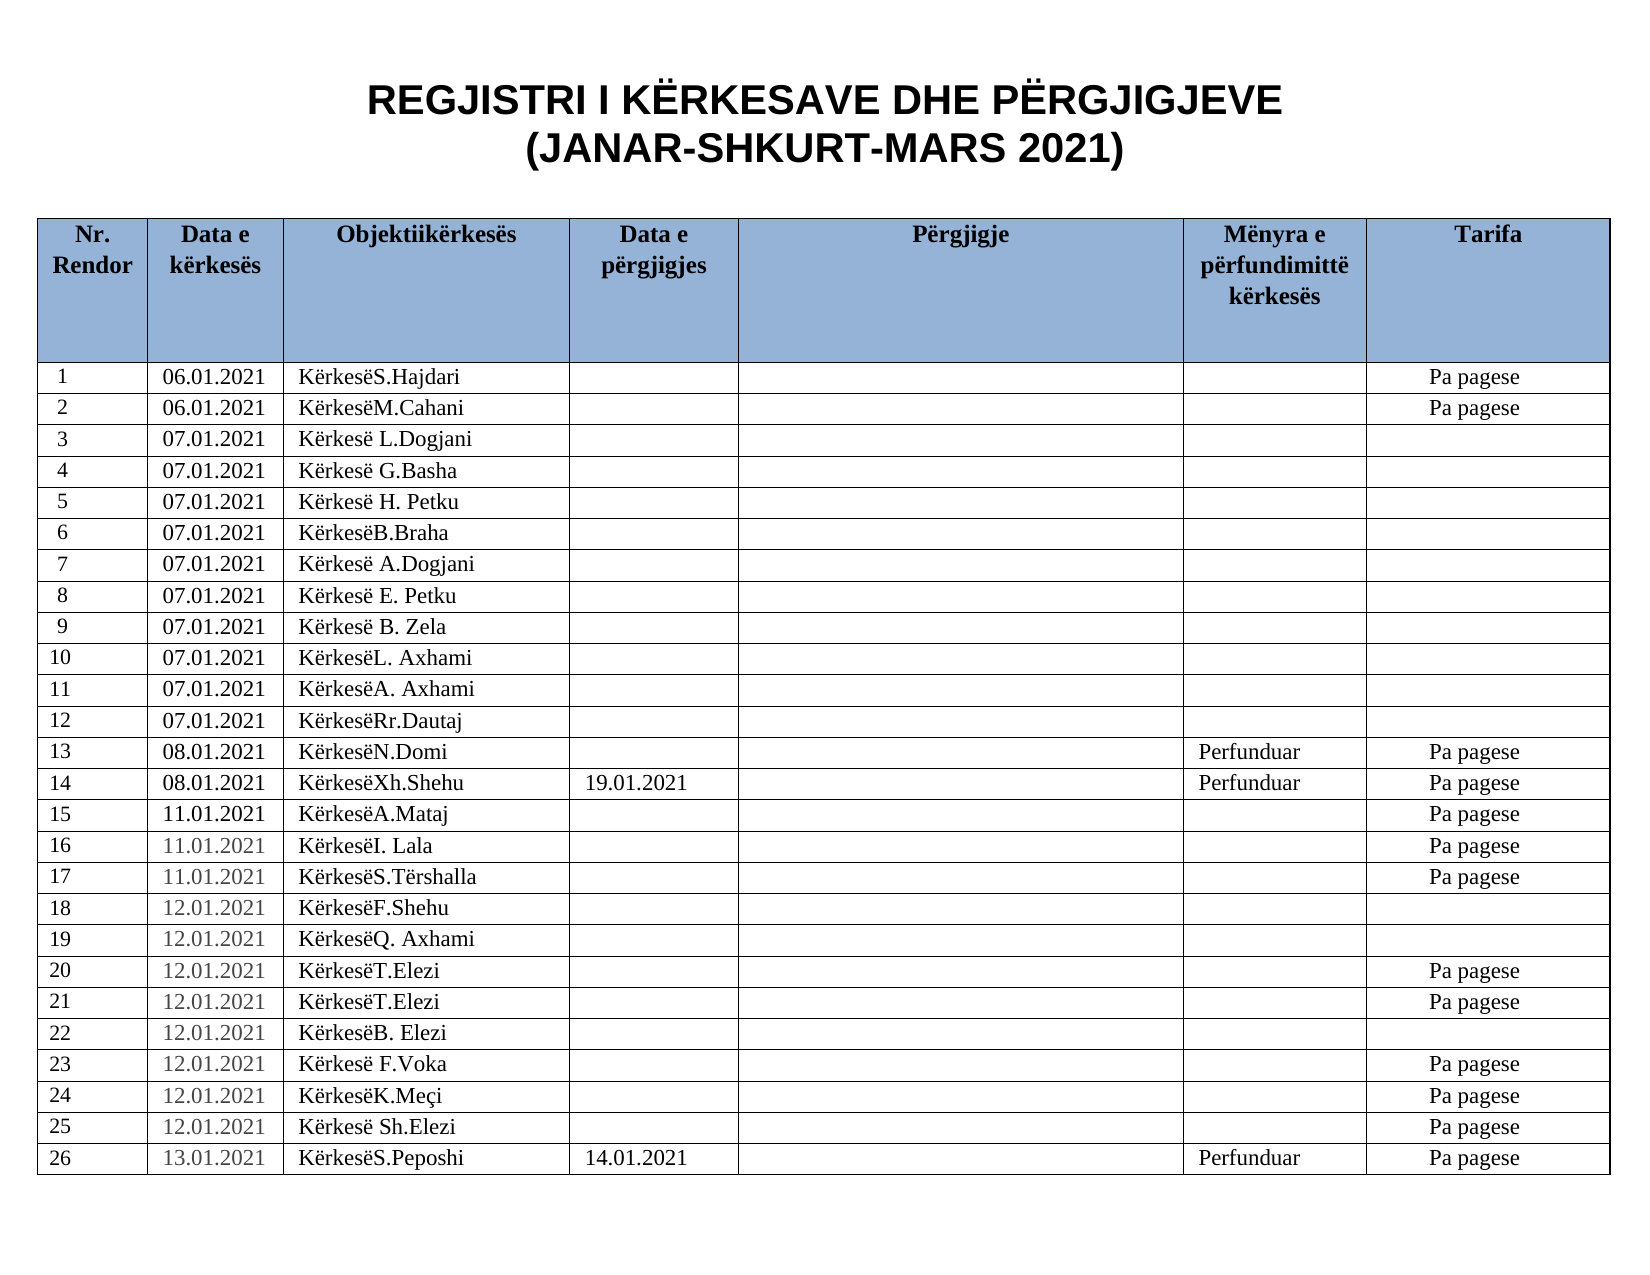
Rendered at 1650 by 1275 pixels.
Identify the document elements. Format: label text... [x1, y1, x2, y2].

table_cell [739, 894, 1183, 924]
table_cell [570, 738, 738, 768]
table_cell 11 [38, 675, 147, 706]
table_cell [1367, 675, 1609, 706]
table_cell Pa pagese [1367, 832, 1609, 862]
table_cell [1184, 894, 1366, 924]
table_cell 24 [38, 1082, 147, 1112]
table_cell 07.01.2021 [148, 644, 283, 674]
table_cell KërkesëN.Domi [284, 738, 569, 768]
table_cell Pa pagese [1367, 1050, 1609, 1081]
table_cell Pa pagese [1367, 1144, 1609, 1174]
table_cell [570, 894, 738, 924]
table_cell 07.01.2021 [148, 675, 283, 706]
table_cell [570, 519, 738, 549]
table_cell 19 [38, 925, 147, 956]
table_cell Pa pagese [1367, 394, 1609, 424]
table_cell [570, 457, 738, 487]
table_cell [1367, 707, 1609, 737]
table_cell 13 [38, 738, 147, 768]
table_cell 08.01.2021 [148, 769, 283, 799]
table_cell 07.01.2021 [148, 425, 283, 456]
table_header Përgjigje [739, 219, 1183, 362]
table_cell Kërkesë Sh.Elezi [284, 1113, 569, 1143]
table_cell KërkesëK.Meçi [284, 1082, 569, 1112]
table_cell [1184, 363, 1366, 393]
table_cell [1184, 550, 1366, 581]
table_cell Kërkesë L.Dogjani [284, 425, 569, 456]
table_cell [570, 613, 738, 643]
table_cell 13.01.2021 [148, 1144, 283, 1174]
table_cell [739, 1144, 1183, 1174]
table_cell 8 [38, 582, 147, 612]
table_cell [570, 988, 738, 1018]
table_header Tarifa [1367, 219, 1609, 362]
table_cell [570, 832, 738, 862]
table_cell 14.01.2021 [570, 1144, 738, 1174]
table_cell 12 [38, 707, 147, 737]
table_cell [1184, 675, 1366, 706]
table_cell [739, 519, 1183, 549]
table_cell [570, 425, 738, 456]
table_cell [1184, 488, 1366, 518]
table_cell 08.01.2021 [148, 738, 283, 768]
table_cell [1367, 457, 1609, 487]
table_cell 07.01.2021 [148, 707, 283, 737]
table_cell KërkesëQ. Axhami [284, 925, 569, 956]
table_cell [1367, 550, 1609, 581]
table_cell [1184, 925, 1366, 956]
table_cell [570, 1082, 738, 1112]
table_cell [1184, 988, 1366, 1018]
table_cell 21 [38, 988, 147, 1018]
table_cell [570, 363, 738, 393]
table_cell [570, 957, 738, 987]
text REGJISTRI I KËRKESAVE DHE PËRGJIGJEVE [75, 75, 1575, 123]
table_cell [1184, 582, 1366, 612]
table_header Data e përgjigjes [570, 219, 738, 362]
table_cell KërkesëS.Peposhi [284, 1144, 569, 1174]
table_cell [570, 925, 738, 956]
table_cell [1367, 644, 1609, 674]
table_cell KërkesëA.Mataj [284, 800, 569, 831]
table_cell KërkesëB. Elezi [284, 1019, 569, 1049]
table_cell [1367, 613, 1609, 643]
table_cell [1184, 707, 1366, 737]
table_cell [1184, 832, 1366, 862]
table_cell [739, 394, 1183, 424]
table_cell Pa pagese [1367, 988, 1609, 1018]
table_cell [739, 644, 1183, 674]
table_cell Pa pagese [1367, 863, 1609, 893]
table_cell 15 [38, 800, 147, 831]
table_cell [739, 457, 1183, 487]
table_cell [739, 1082, 1183, 1112]
table_cell 12.01.2021 [148, 925, 283, 956]
table_cell 12.01.2021 [148, 1019, 283, 1049]
table_cell [570, 863, 738, 893]
table_cell [739, 863, 1183, 893]
table_cell 22 [38, 1019, 147, 1049]
table_cell [1184, 1019, 1366, 1049]
table_cell Kërkesë B. Zela [284, 613, 569, 643]
table_cell 06.01.2021 [148, 394, 283, 424]
table_cell [570, 582, 738, 612]
table_cell 12.01.2021 [148, 894, 283, 924]
table_cell [739, 363, 1183, 393]
table_cell 4 [38, 457, 147, 487]
table_cell 11.01.2021 [148, 800, 283, 831]
table_cell KërkesëM.Cahani [284, 394, 569, 424]
table_cell Kërkesë E. Petku [284, 582, 569, 612]
table_cell [1184, 457, 1366, 487]
table_cell 19.01.2021 [570, 769, 738, 799]
table_cell [1184, 1082, 1366, 1112]
table_header Data e kërkesës [148, 219, 283, 362]
table_cell [570, 800, 738, 831]
table_cell [739, 769, 1183, 799]
table_cell [1184, 519, 1366, 549]
table_cell [739, 550, 1183, 581]
table_cell KërkesëRr.Dautaj [284, 707, 569, 737]
table_cell [739, 425, 1183, 456]
table_cell [739, 832, 1183, 862]
table_header Nr. Rendor [38, 219, 147, 362]
table_cell Pa pagese [1367, 363, 1609, 393]
table_cell 26 [38, 1144, 147, 1174]
table_cell 18 [38, 894, 147, 924]
table_cell Kërkesë F.Voka [284, 1050, 569, 1081]
table_header Objektiikërkesës [284, 219, 569, 362]
table_cell 12.01.2021 [148, 957, 283, 987]
table_cell 1 [38, 363, 147, 393]
table_cell 25 [38, 1113, 147, 1143]
table_cell Perfunduar [1184, 1144, 1366, 1174]
table_cell 12.01.2021 [148, 1050, 283, 1081]
table_cell [1184, 1050, 1366, 1081]
table_cell [739, 707, 1183, 737]
table_cell [739, 1019, 1183, 1049]
table_cell [1184, 425, 1366, 456]
table_cell [739, 800, 1183, 831]
table_cell [570, 707, 738, 737]
table_cell [1367, 519, 1609, 549]
table_cell Kërkesë H. Petku [284, 488, 569, 518]
table_cell [739, 488, 1183, 518]
table_cell KërkesëXh.Shehu [284, 769, 569, 799]
table_cell [570, 488, 738, 518]
table_cell 14 [38, 769, 147, 799]
table_cell 5 [38, 488, 147, 518]
table_cell [1367, 488, 1609, 518]
table_cell [1184, 1113, 1366, 1143]
table_cell 07.01.2021 [148, 550, 283, 581]
table_cell [570, 394, 738, 424]
table_cell 06.01.2021 [148, 363, 283, 393]
table_cell Pa pagese [1367, 769, 1609, 799]
table_cell [739, 738, 1183, 768]
table_cell Pa pagese [1367, 1082, 1609, 1112]
table_cell 11.01.2021 [148, 832, 283, 862]
table_cell KërkesëA. Axhami [284, 675, 569, 706]
table_cell KërkesëT.Elezi [284, 988, 569, 1018]
table_cell [1184, 800, 1366, 831]
table_cell 6 [38, 519, 147, 549]
table_cell 20 [38, 957, 147, 987]
table_cell 10 [38, 644, 147, 674]
table_cell [739, 988, 1183, 1018]
table_cell Perfunduar [1184, 738, 1366, 768]
table_cell [1367, 894, 1609, 924]
table_cell [739, 1050, 1183, 1081]
table_cell Pa pagese [1367, 800, 1609, 831]
table_cell KërkesëS.Hajdari [284, 363, 569, 393]
table_cell [1367, 582, 1609, 612]
table_cell [739, 957, 1183, 987]
table_cell 12.01.2021 [148, 988, 283, 1018]
table_cell [570, 1050, 738, 1081]
table_cell 07.01.2021 [148, 613, 283, 643]
table_cell [1184, 863, 1366, 893]
table_cell [1184, 613, 1366, 643]
table_cell [1184, 644, 1366, 674]
table_cell [739, 675, 1183, 706]
table_cell 16 [38, 832, 147, 862]
table_cell 11.01.2021 [148, 863, 283, 893]
table_cell Pa pagese [1367, 1113, 1609, 1143]
table_cell [739, 925, 1183, 956]
table_cell 07.01.2021 [148, 488, 283, 518]
table_cell [739, 582, 1183, 612]
table_cell 2 [38, 394, 147, 424]
table_cell Kërkesë A.Dogjani [284, 550, 569, 581]
table_cell 07.01.2021 [148, 519, 283, 549]
table_cell [1184, 394, 1366, 424]
table_cell Pa pagese [1367, 738, 1609, 768]
table_cell [1367, 425, 1609, 456]
table_cell 17 [38, 863, 147, 893]
table_header Mënyra e përfundimittëkërkesës [1184, 219, 1366, 362]
table_cell [570, 1019, 738, 1049]
table_cell 07.01.2021 [148, 457, 283, 487]
table_cell 23 [38, 1050, 147, 1081]
table_cell [570, 644, 738, 674]
table_cell KërkesëL. Axhami [284, 644, 569, 674]
table_cell KërkesëF.Shehu [284, 894, 569, 924]
text (JANAR-SHKURT-MARS 2021) [75, 123, 1575, 171]
table_cell Kërkesë G.Basha [284, 457, 569, 487]
table_cell 12.01.2021 [148, 1082, 283, 1112]
table_cell [739, 1113, 1183, 1143]
table_cell 7 [38, 550, 147, 581]
table_cell KërkesëB.Braha [284, 519, 569, 549]
table_cell [1367, 925, 1609, 956]
table_cell [1184, 957, 1366, 987]
table_cell KërkesëS.Tërshalla [284, 863, 569, 893]
table_cell [1367, 1019, 1609, 1049]
table_cell [570, 550, 738, 581]
table_cell KërkesëI. Lala [284, 832, 569, 862]
table_cell 9 [38, 613, 147, 643]
table_cell Perfunduar [1184, 769, 1366, 799]
table_cell KërkesëT.Elezi [284, 957, 569, 987]
table_cell Pa pagese [1367, 957, 1609, 987]
table_cell 07.01.2021 [148, 582, 283, 612]
table_cell 12.01.2021 [148, 1113, 283, 1143]
table_cell [570, 675, 738, 706]
table_cell [739, 613, 1183, 643]
table_cell 3 [38, 425, 147, 456]
table_cell [570, 1113, 738, 1143]
